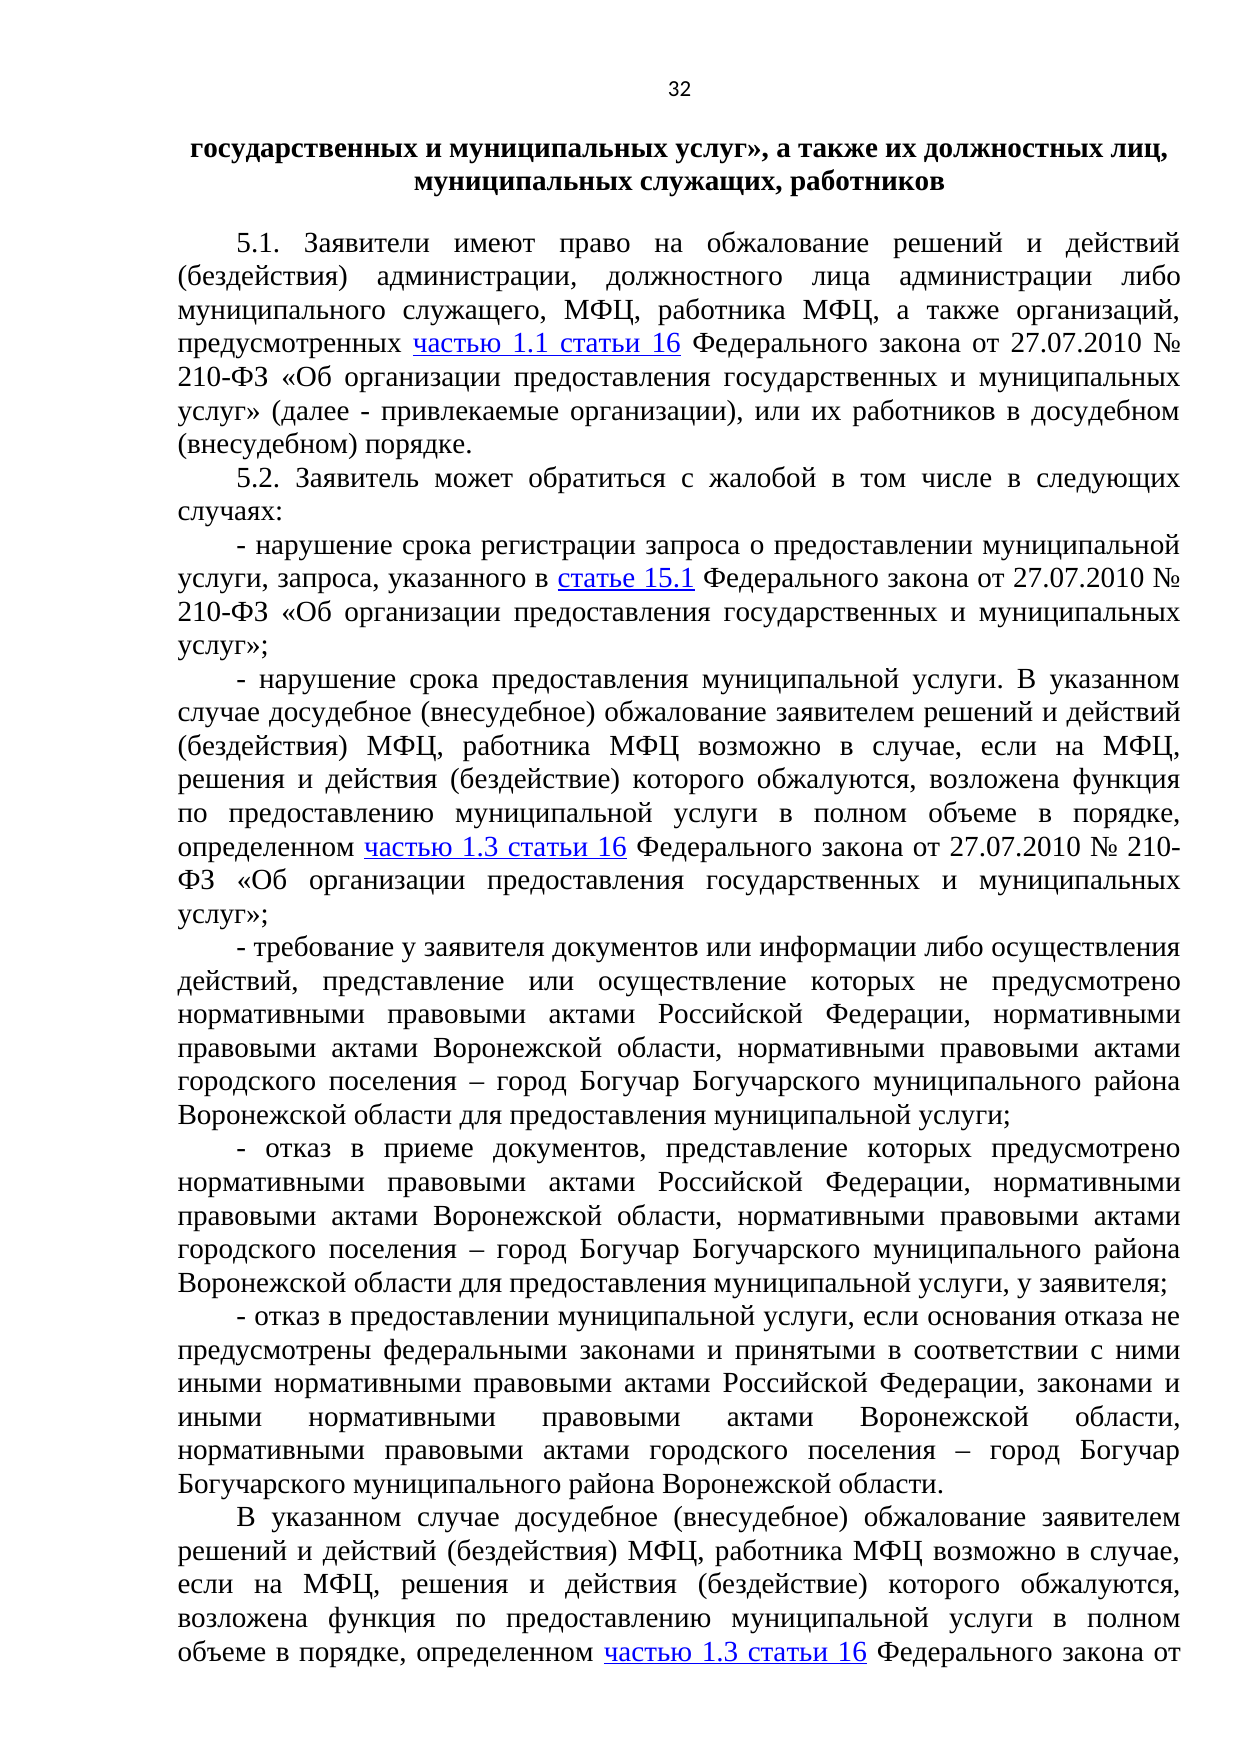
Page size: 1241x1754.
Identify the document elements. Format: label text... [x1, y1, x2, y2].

text - нарушение срока регистрации запроса о предоставлении муниципальной услуги, запроса, указанного в статье 15.1 Федерального закона от 27.07.2010 № 210-ФЗ «Об организации предоставления государственных и муниципальных услуг»; [177, 527, 1181, 661]
text - нарушение срока предоставления муниципальной услуги. В указанном случае досудебное (внесудебное) обжалование заявителем решений и действий (бездействия) МФЦ, работника МФЦ возможно в случае, если на МФЦ, решения и действия (бездействие) которого обжалуются, возложена функция по предоставлению муниципальной услуги в полном объеме в порядке, определенном частью 1.3 статьи 16 Федерального закона от 27.07.2010 № 210-ФЗ «Об организации предоставления государственных и муниципальных услуг»; [177, 661, 1181, 929]
text - отказ в предоставлении муниципальной услуги, если основания отказа не предусмотрены федеральными законами и принятыми в соответствии с ними иными нормативными правовыми актами Российской Федерации, законами и иными нормативными правовыми актами Воронежской области, нормативными правовыми актами городского поселения – город Богучар Богучарского муниципального района Воронежской области. [177, 1298, 1181, 1499]
text - отказ в приеме документов, представление которых предусмотрено нормативными правовыми актами Российской Федерации, нормативными правовыми актами Воронежской области, нормативными правовыми актами городского поселения – город Богучар Богучарского муниципального района Воронежской области для предоставления муниципальной услуги, у заявителя; [177, 1131, 1181, 1298]
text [177, 1499, 1181, 1667]
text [177, 130, 1181, 197]
text - требование у заявителя документов или информации либо осуществления действий, представление или осуществление которых не предусмотрено нормативными правовыми актами Российской Федерации, нормативными правовыми актами Воронежской области, нормативными правовыми актами городского поселения – город Богучар Богучарского муниципального района Воронежской области для предоставления муниципальной услуги; [177, 929, 1181, 1131]
text 5.2. Заявитель может обратиться с жалобой в том числе в следующих случаях: [177, 460, 1181, 527]
text 5.1. Заявители имеют право на обжалование решений и действий (бездействия) администрации, должностного лица администрации либо муниципального служащего, МФЦ, работника МФЦ, а также организаций, предусмотренных частью 1.1 статьи 16 Федерального закона от 27.07.2010 № 210-ФЗ «Об организации предоставления государственных и муниципальных услуг» (далее - привлекаемые организации), или их работников в досудебном (внесудебном) порядке. [177, 225, 1181, 460]
